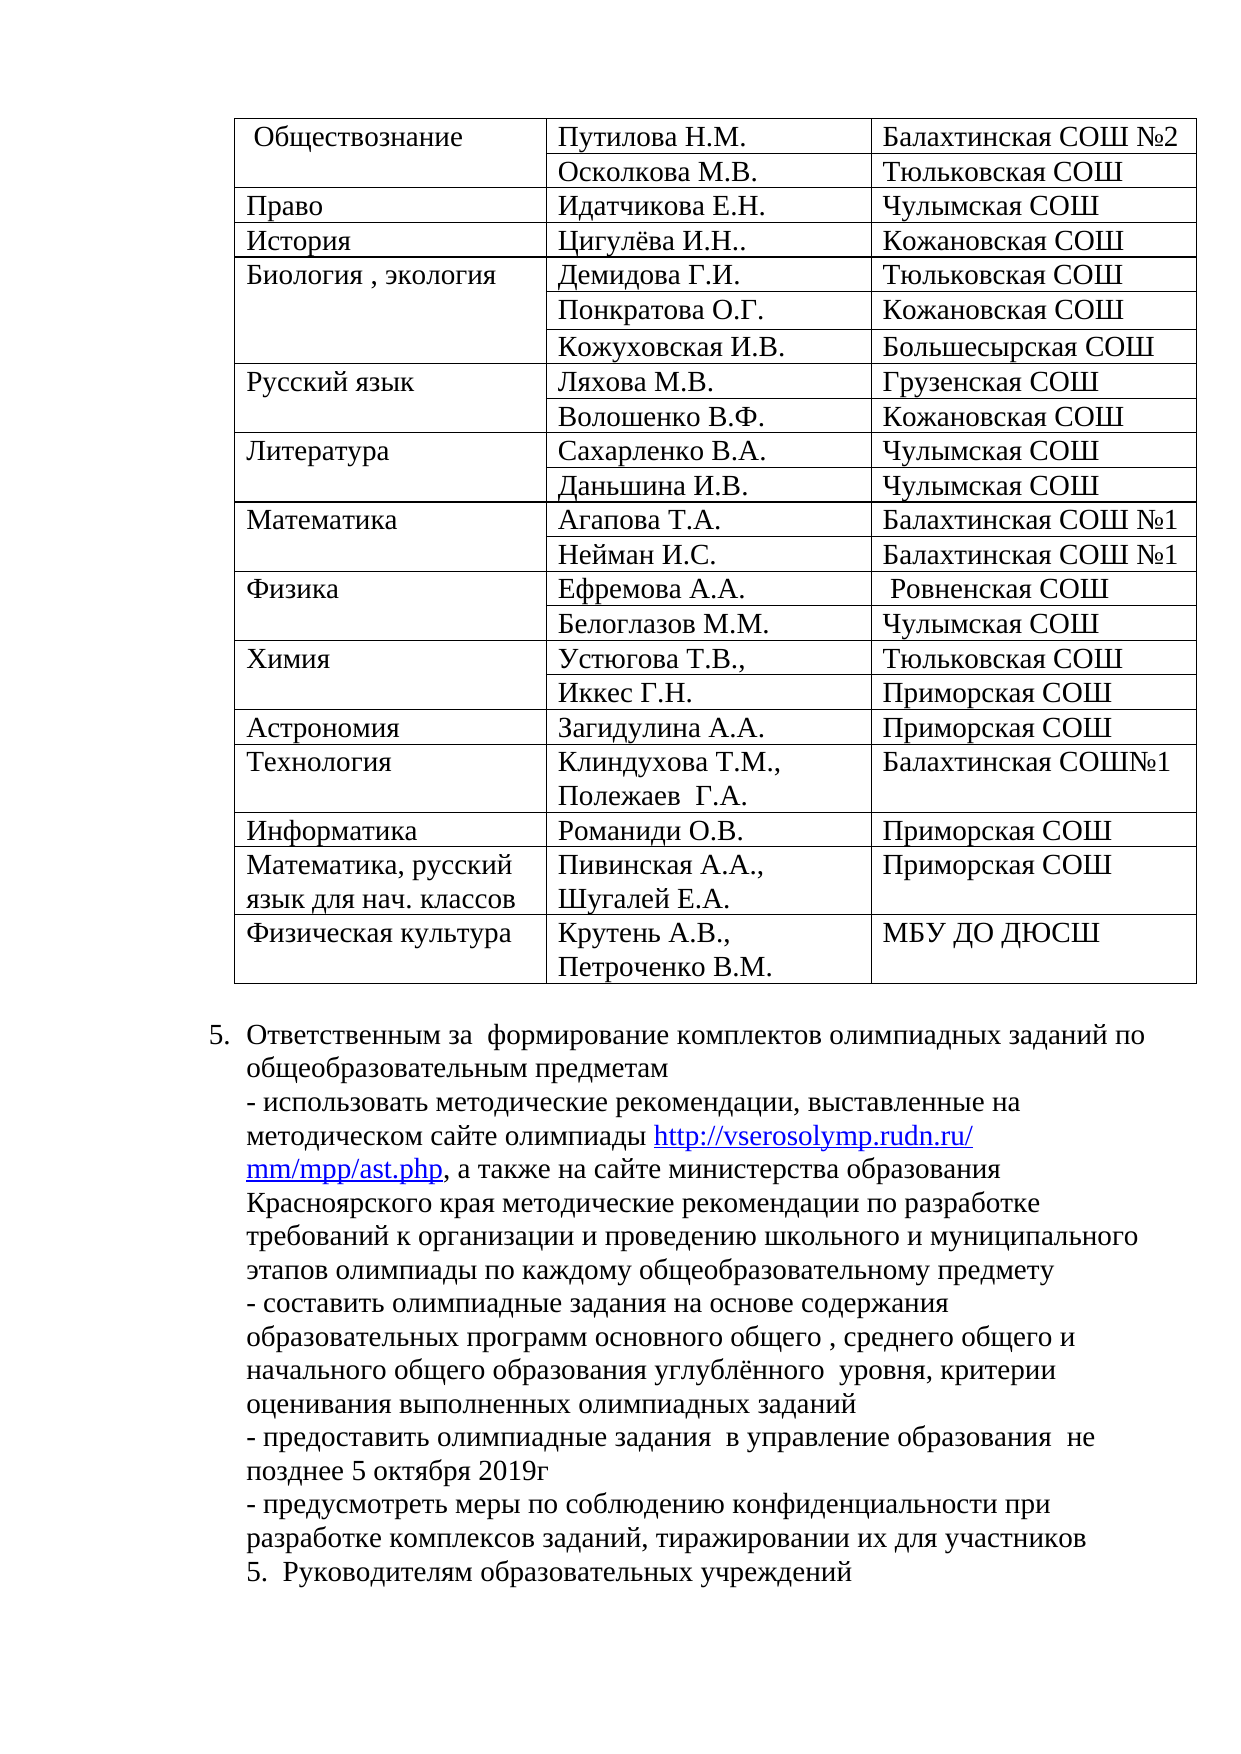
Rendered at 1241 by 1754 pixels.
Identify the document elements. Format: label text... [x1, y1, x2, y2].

table_cell Идатчикова Е.Н. [547, 188, 871, 222]
table_cell Иккес Г.Н. [547, 675, 871, 709]
table_cell Чулымская СОШ [872, 433, 1196, 467]
table_cell Грузенская СОШ [872, 364, 1196, 398]
table_cell Белоглазов М.М. [547, 606, 871, 640]
table_cell Информатика [235, 813, 546, 846]
table_cell Химия [235, 641, 546, 709]
table_cell МБУ ДО ДЮСШ [872, 915, 1196, 982]
table_cell Приморская СОШ [872, 710, 1196, 743]
table_cell Физическая культура [235, 915, 546, 982]
table_cell Большесырская СОШ [872, 330, 1196, 363]
table_cell Математика, русский язык для нач. классов [235, 847, 546, 914]
table_cell Чулымская СОШ [872, 188, 1196, 222]
table_cell Балахтинская СОШ№1 [872, 745, 1196, 812]
table_cell Астрономия [235, 710, 546, 743]
table_cell Кожуховская И.В. [547, 330, 871, 363]
table_cell Балахтинская СОШ №1 [872, 537, 1196, 571]
table_cell Балахтинская СОШ №1 [872, 503, 1196, 536]
table_cell Агапова Т.А. [547, 503, 871, 536]
table_cell Даньшина И.В. [547, 468, 871, 501]
list Ответственным за формирование комплектов олимпиадных заданий по общеобразовательным предметам [208, 1017, 1152, 1084]
table_cell Демидова Г.И. [547, 258, 871, 291]
table_cell Балахтинская СОШ №2 [872, 119, 1196, 153]
list - предоставить олимпиадные задания в управление образования не позднее 5 октября 2019г [246, 1419, 1152, 1487]
table_cell Русский язык [235, 364, 546, 432]
table_cell Кожановская СОШ [872, 399, 1196, 432]
table_cell Загидулина А.А. [547, 710, 871, 743]
table_cell Романиди О.В. [547, 813, 871, 846]
table_cell Крутень А.В., Петроченко В.М. [547, 915, 871, 982]
table_cell Технология [235, 745, 546, 812]
table_cell Тюльковская СОШ [872, 641, 1196, 674]
table_cell Приморская СОШ [872, 813, 1196, 846]
table_cell Сахарленко В.А. [547, 433, 871, 467]
table_cell Литература [235, 433, 546, 501]
table_cell Ляхова М.В. [547, 364, 871, 398]
table_cell Нейман И.С. [547, 537, 871, 571]
table_cell Чулымская СОШ [872, 606, 1196, 640]
table_cell Право [235, 188, 546, 222]
list - использовать методические рекомендации, выставленные на методическом сайте олимпиады http://vserosolymp.rudn.ru/ mm/mpp/ast.php, а также на сайте министерства образования Красноярского края методические рекомендации по разработке требований к организации и проведению школьного и муниципального этапов олимпиады по каждому общеобразовательному предмету [246, 1084, 1152, 1285]
list - составить олимпиадные задания на основе содержания образовательных программ основного общего , среднего общего и начального общего образования углублённого уровня, критерии оценивания выполненных олимпиадных заданий [246, 1285, 1152, 1419]
table_cell Физика [235, 572, 546, 640]
table_cell Ровненская СОШ [872, 572, 1196, 605]
table_cell Осколкова М.В. [547, 154, 871, 187]
table_cell Путилова Н.М. [547, 119, 871, 153]
table_cell Кожановская СОШ [872, 223, 1196, 256]
table_cell Чулымская СОШ [872, 468, 1196, 501]
list - предусмотреть меры по соблюдению конфиденциальности при разработке комплексов заданий, тиражировании их для участников [246, 1487, 1152, 1554]
table_cell Приморская СОШ [872, 675, 1196, 709]
list 5. Руководителям образовательных учреждений [246, 1554, 1152, 1587]
table_cell Обществознание [235, 119, 546, 187]
table_cell Математика [235, 503, 546, 571]
table_cell История [235, 223, 546, 256]
table_cell Биология , экология [235, 258, 546, 363]
table_cell Клиндухова Т.М., Полежаев Г.А. [547, 745, 871, 812]
table_cell Ефремова А.А. [547, 572, 871, 605]
table_cell Волошенко В.Ф. [547, 399, 871, 432]
table_cell Тюльковская СОШ [872, 258, 1196, 291]
table_cell Приморская СОШ [872, 847, 1196, 914]
table_cell Понкратова О.Г. [547, 292, 871, 328]
table_cell Устюгова Т.В., [547, 641, 871, 674]
table_cell Кожановская СОШ [872, 292, 1196, 328]
table_cell Пивинская А.А., Шугалей Е.А. [547, 847, 871, 914]
table_cell Цигулёва И.Н.. [547, 223, 871, 256]
table_cell Тюльковская СОШ [872, 154, 1196, 187]
